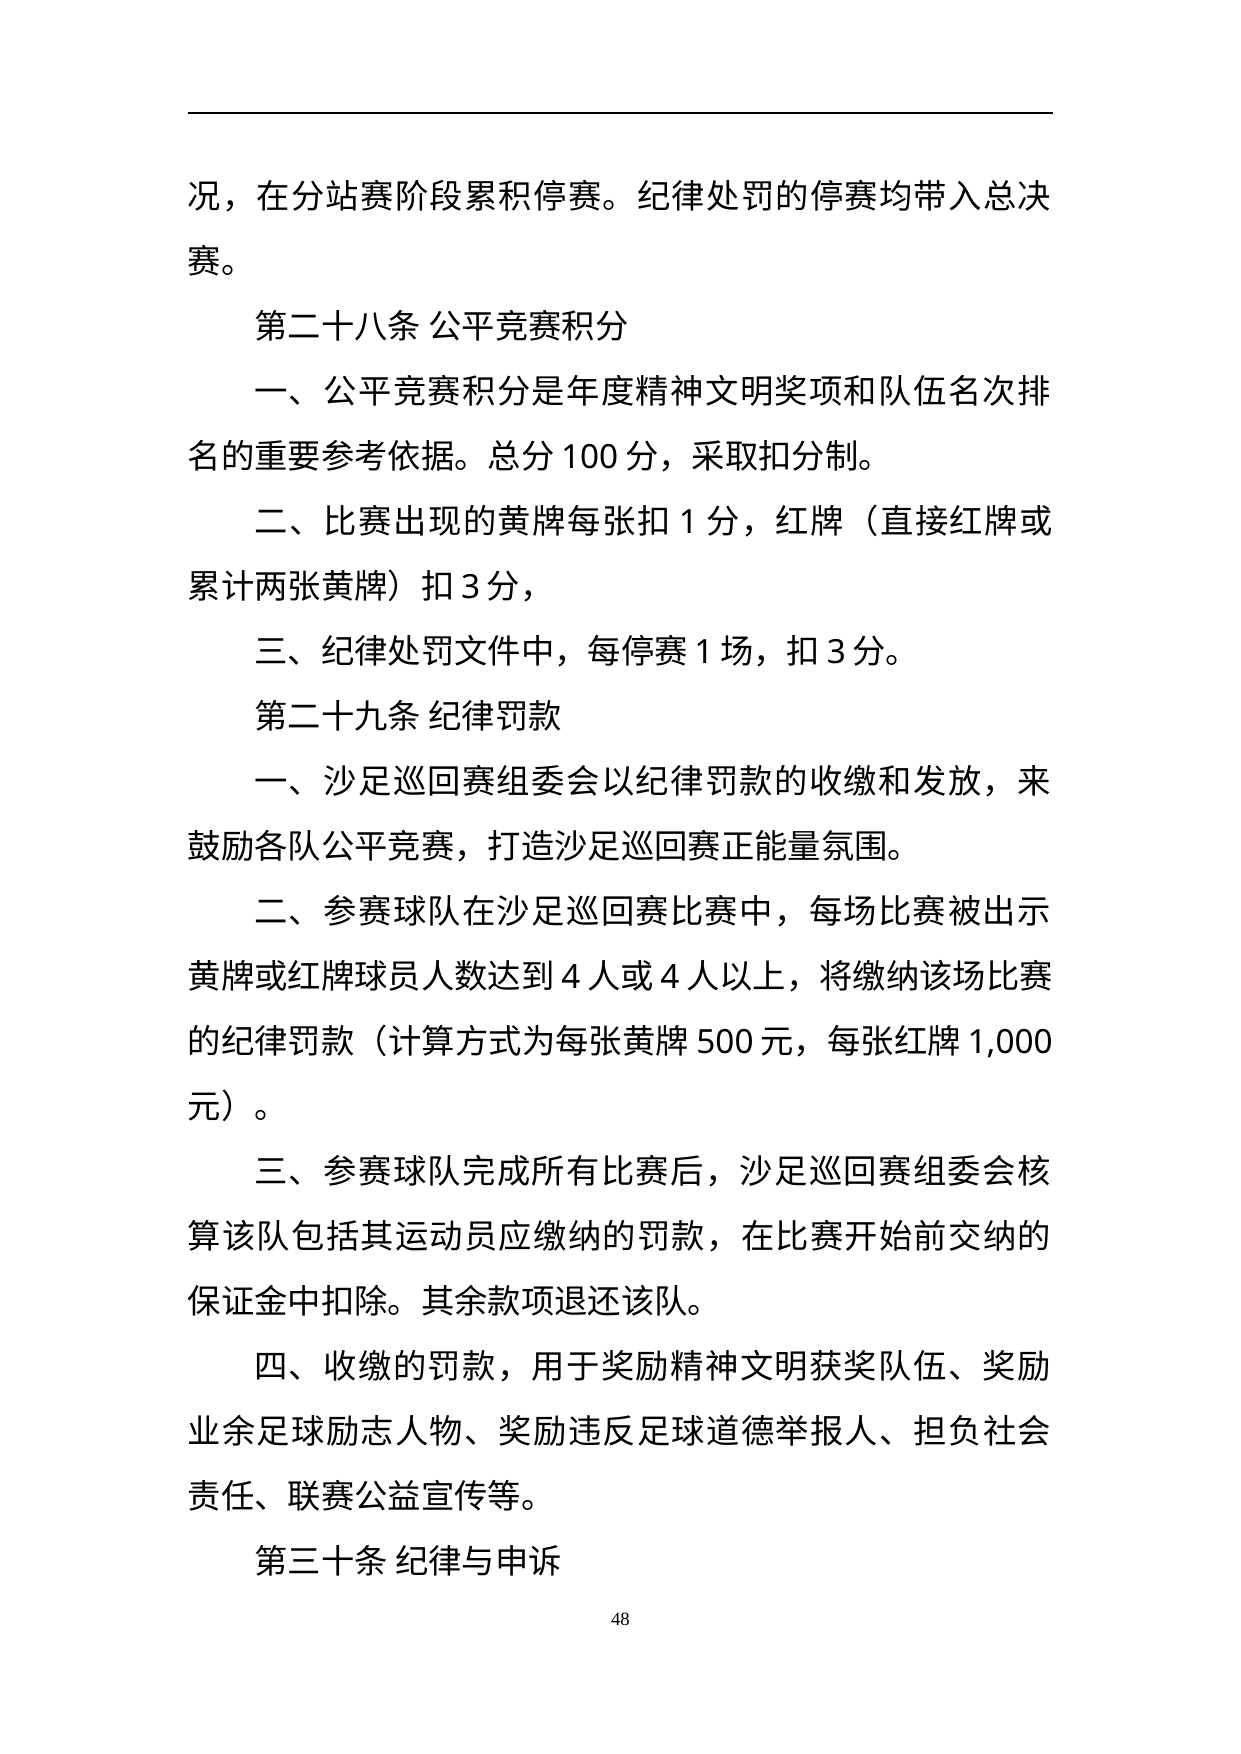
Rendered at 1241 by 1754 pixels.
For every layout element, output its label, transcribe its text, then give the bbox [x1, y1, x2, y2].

text 二、比赛出现的黄牌每张扣1分，红牌（直接红牌或累计两张黄牌）扣3分， [187, 487, 1053, 617]
text 三、参赛球队完成所有比赛后，沙足巡回赛组委会核算该队包括其运动员应缴纳的罚款，在比赛开始前交纳的保证金中扣除。其余款项退还该队。 [187, 1137, 1053, 1332]
text 四、收缴的罚款，用于奖励精神文明获奖队伍、奖励业余足球励志人物、奖励违反足球道德举报人、担负社会责任、联赛公益宣传等。 [187, 1332, 1053, 1527]
text 三、纪律处罚文件中，每停赛1场，扣3分。 [187, 617, 1053, 682]
text 一、公平竞赛积分是年度精神文明奖项和队伍名次排名的重要参考依据。总分100分，采取扣分制。 [187, 357, 1053, 487]
text 第三十条 纪律与申诉 [187, 1527, 1053, 1592]
text 第二十八条 公平竞赛积分 [187, 292, 1053, 357]
text 一、沙足巡回赛组委会以纪律罚款的收缴和发放，来鼓励各队公平竞赛，打造沙足巡回赛正能量氛围。 [187, 747, 1053, 877]
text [187, 162, 1053, 292]
text 第二十九条 纪律罚款 [187, 682, 1053, 747]
text 二、参赛球队在沙足巡回赛比赛中，每场比赛被出示黄牌或红牌球员人数达到4人或4人以上，将缴纳该场比赛的纪律罚款（计算方式为每张黄牌500元，每张红牌1,000元）。 [187, 877, 1053, 1137]
